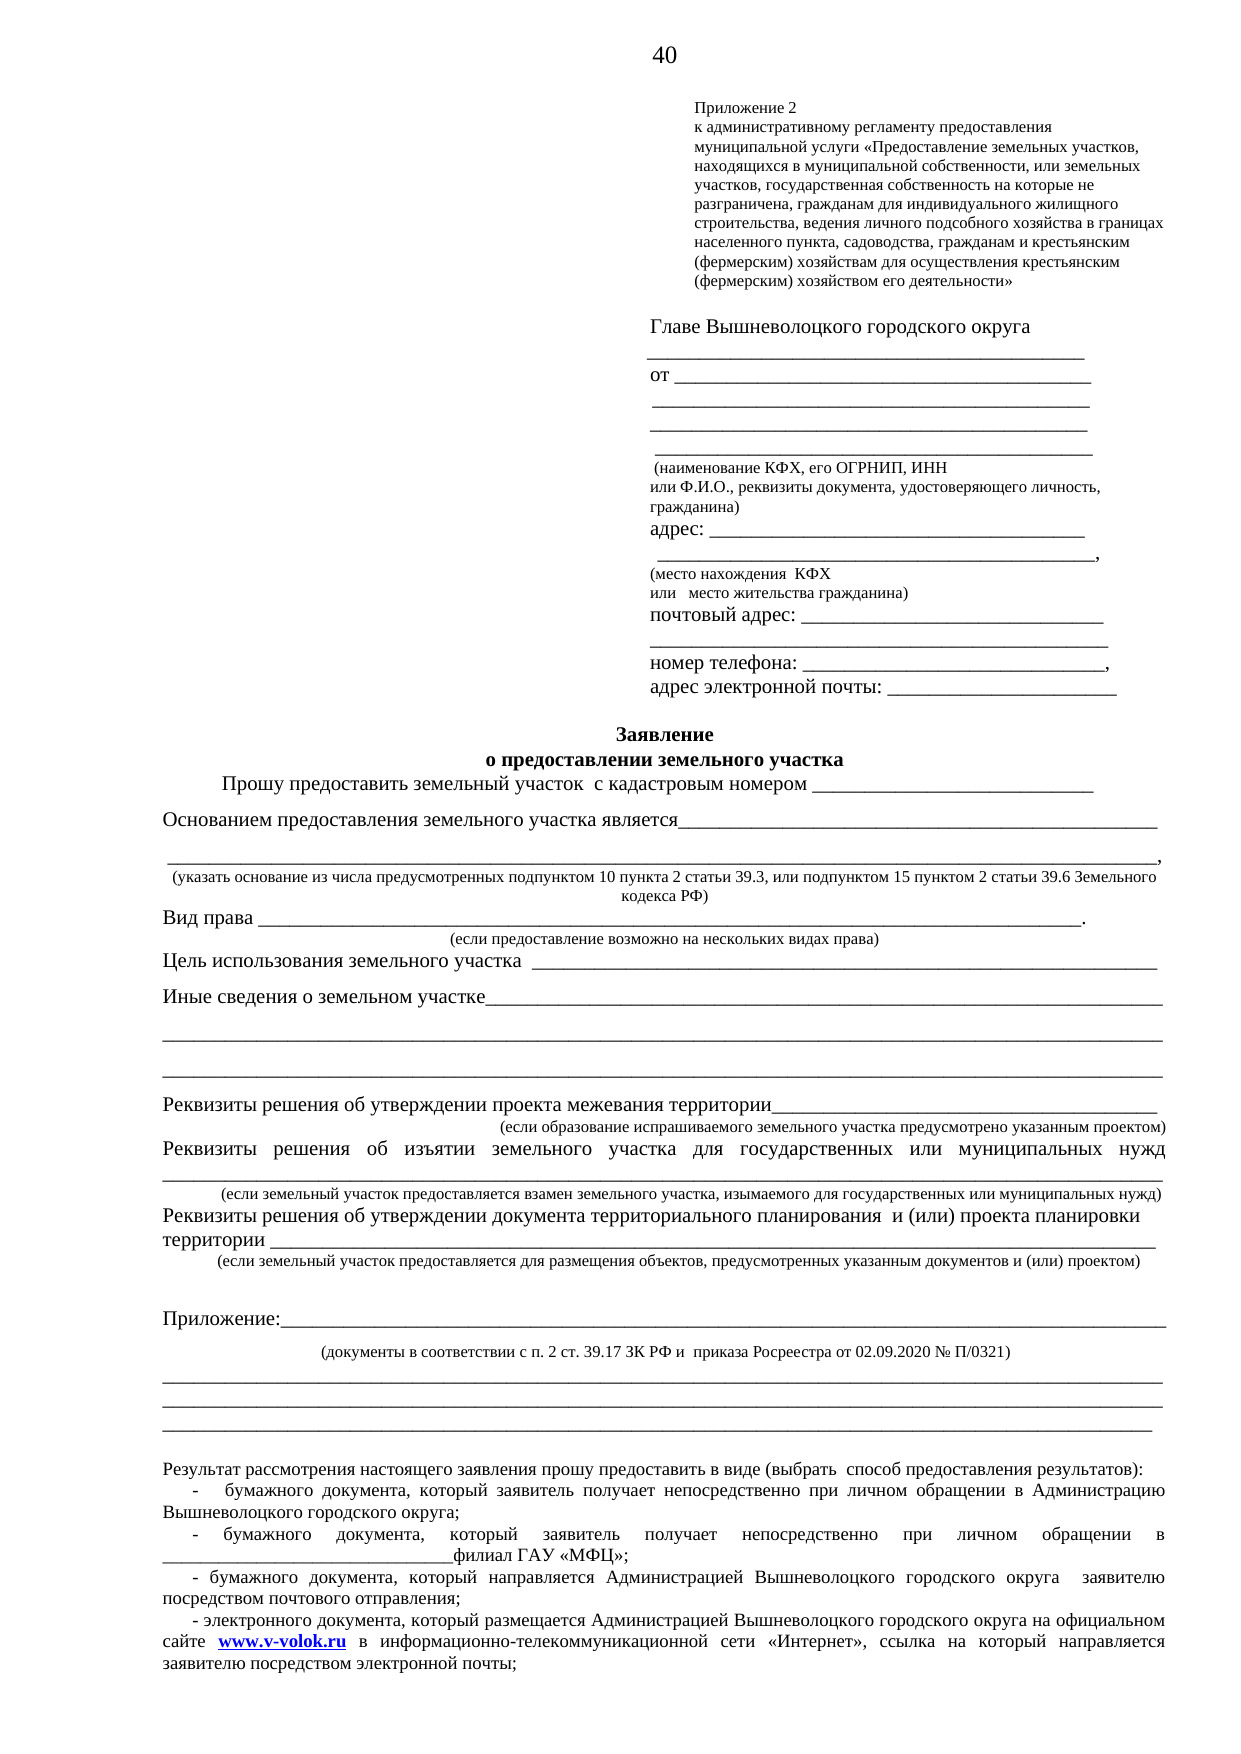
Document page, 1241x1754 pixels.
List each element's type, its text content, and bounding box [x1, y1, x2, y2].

text от ________________________________________ [650, 362, 1167, 386]
text ________________________________________________________________________________________________ [162, 1361, 1167, 1386]
text - бумажного документа, который заявитель получает непосредственно при личном обращении в Администрацию Вышневолоцкого городского округа; [162, 1479, 1167, 1522]
text Прошу предоставить земельный участок с кадастровым номером ___________________________ [162, 771, 1167, 794]
text Цель использования земельного участка ____________________________________________________________ [162, 948, 1167, 972]
text __________________________________________ [162, 386, 1167, 410]
text ________________________________________________________________________________________________ [162, 1020, 1167, 1044]
text к административному регламенту предоставления муниципальной услуги «Предоставление земельных участков, находящихся в муниципальной собственности, или земельных участков, государственная собственность на которые не разграничена, гражданам для индивидуального жилищного строительства, ведения личного подсобного хозяйства в границах населенного пункта, садоводства, гражданам и крестьянским (фермерским) хозяйствам для осуществления крестьянским (фермерским) хозяйством его деятельности» [694, 117, 1167, 290]
text или Ф.И.О., реквизиты документа, удостоверяющего личность, гражданина) [650, 477, 1167, 516]
text - электронного документа, который размещается Администрацией Вышневолоцкого городского округа на официальном сайте www.v-volok.ru в информационно-телекоммуникационной сети «Интернет», ссылка на который направляется заявителю посредством электронной почты; [162, 1609, 1167, 1673]
text (если образование испрашиваемого земельного участка предусмотрено указанным проектом) [162, 1116, 1167, 1136]
text __________________________________________, [162, 540, 1167, 564]
text Главе Вышневолоцкого городского округа [650, 314, 1167, 338]
text Основанием предоставления земельного участка является______________________________________________ [162, 807, 1167, 831]
text почтовый адрес: _____________________________ [650, 602, 1167, 626]
text (если земельный участок предоставляется взамен земельного участка, изымаемого для государственных или муниципальных нужд) [162, 1184, 1167, 1203]
text _______________________________________________________________________________________________, (указать основание из числа предусмотренных подпунктом 10 пункта 2 статьи 39.3, или подпунктом 15 пунктом 2 статьи 39.6 Земельного кодекса РФ) [162, 843, 1167, 905]
text адрес электронной почты: ______________________ [650, 674, 1167, 698]
text Иные сведения о земельном участке_________________________________________________________________ [162, 984, 1167, 1008]
text __________________________________________ [162, 338, 1167, 362]
text Реквизиты решения об утверждении проекта межевания территории_____________________________________ [162, 1092, 1167, 1116]
text (если предоставление возможно на нескольких видах права) [162, 929, 1167, 948]
text _______________________________________________________________________________________________________________________________________________________________________________________________ [162, 1386, 1167, 1434]
text Приложение:_____________________________________________________________________________________ [162, 1306, 1167, 1330]
text __________________________________________ [650, 410, 1167, 434]
text номер телефона: _____________________________, [650, 650, 1167, 674]
text - бумажного документа, который направляется Администрацией Вышневолоцкого городского округа заявителю посредством почтового отправления; [162, 1566, 1167, 1609]
text (наименование КФХ, его ОГРНИП, ИНН [650, 458, 1167, 477]
text Заявление [162, 722, 1167, 746]
text ________________________________________________________________________________________________ [162, 1056, 1167, 1080]
text (документы в соответствии с п. 2 ст. 39.17 ЗК РФ и приказа Росреестра от 02.09.2020 № П/0321) [162, 1342, 1167, 1361]
text адрес: ____________________________________ [650, 516, 1167, 540]
text Реквизиты решения об утверждении документа территориального планирования и (или) проекта планировки территории _____________________________________________________________________________________ [162, 1203, 1167, 1251]
text (место нахождения КФХ [650, 564, 1167, 583]
text __________________________________________ [650, 434, 1167, 458]
text ____________________________________________ [650, 626, 1167, 650]
text или место жительства гражданина) [650, 583, 1167, 602]
text Реквизиты решения об изъятии земельного участка для государственных или муниципальных нужд ________________________________________________________________________________________________ [162, 1136, 1167, 1184]
text Результат рассмотрения настоящего заявления прошу предоставить в виде (выбрать способ предоставления результатов): [162, 1458, 1167, 1479]
text Приложение 2 [694, 98, 1167, 117]
text Вид права _______________________________________________________________________________. [162, 905, 1167, 929]
text (если земельный участок предоставляется для размещения объектов, предусмотренных указанным документов и (или) проектом) [162, 1251, 1167, 1270]
text - бумажного документа, который заявитель получает непосредственно при личном обращении в _______________________________филиал ГАУ «МФЦ»; [162, 1522, 1167, 1566]
text о предоставлении земельного участка [162, 746, 1167, 771]
